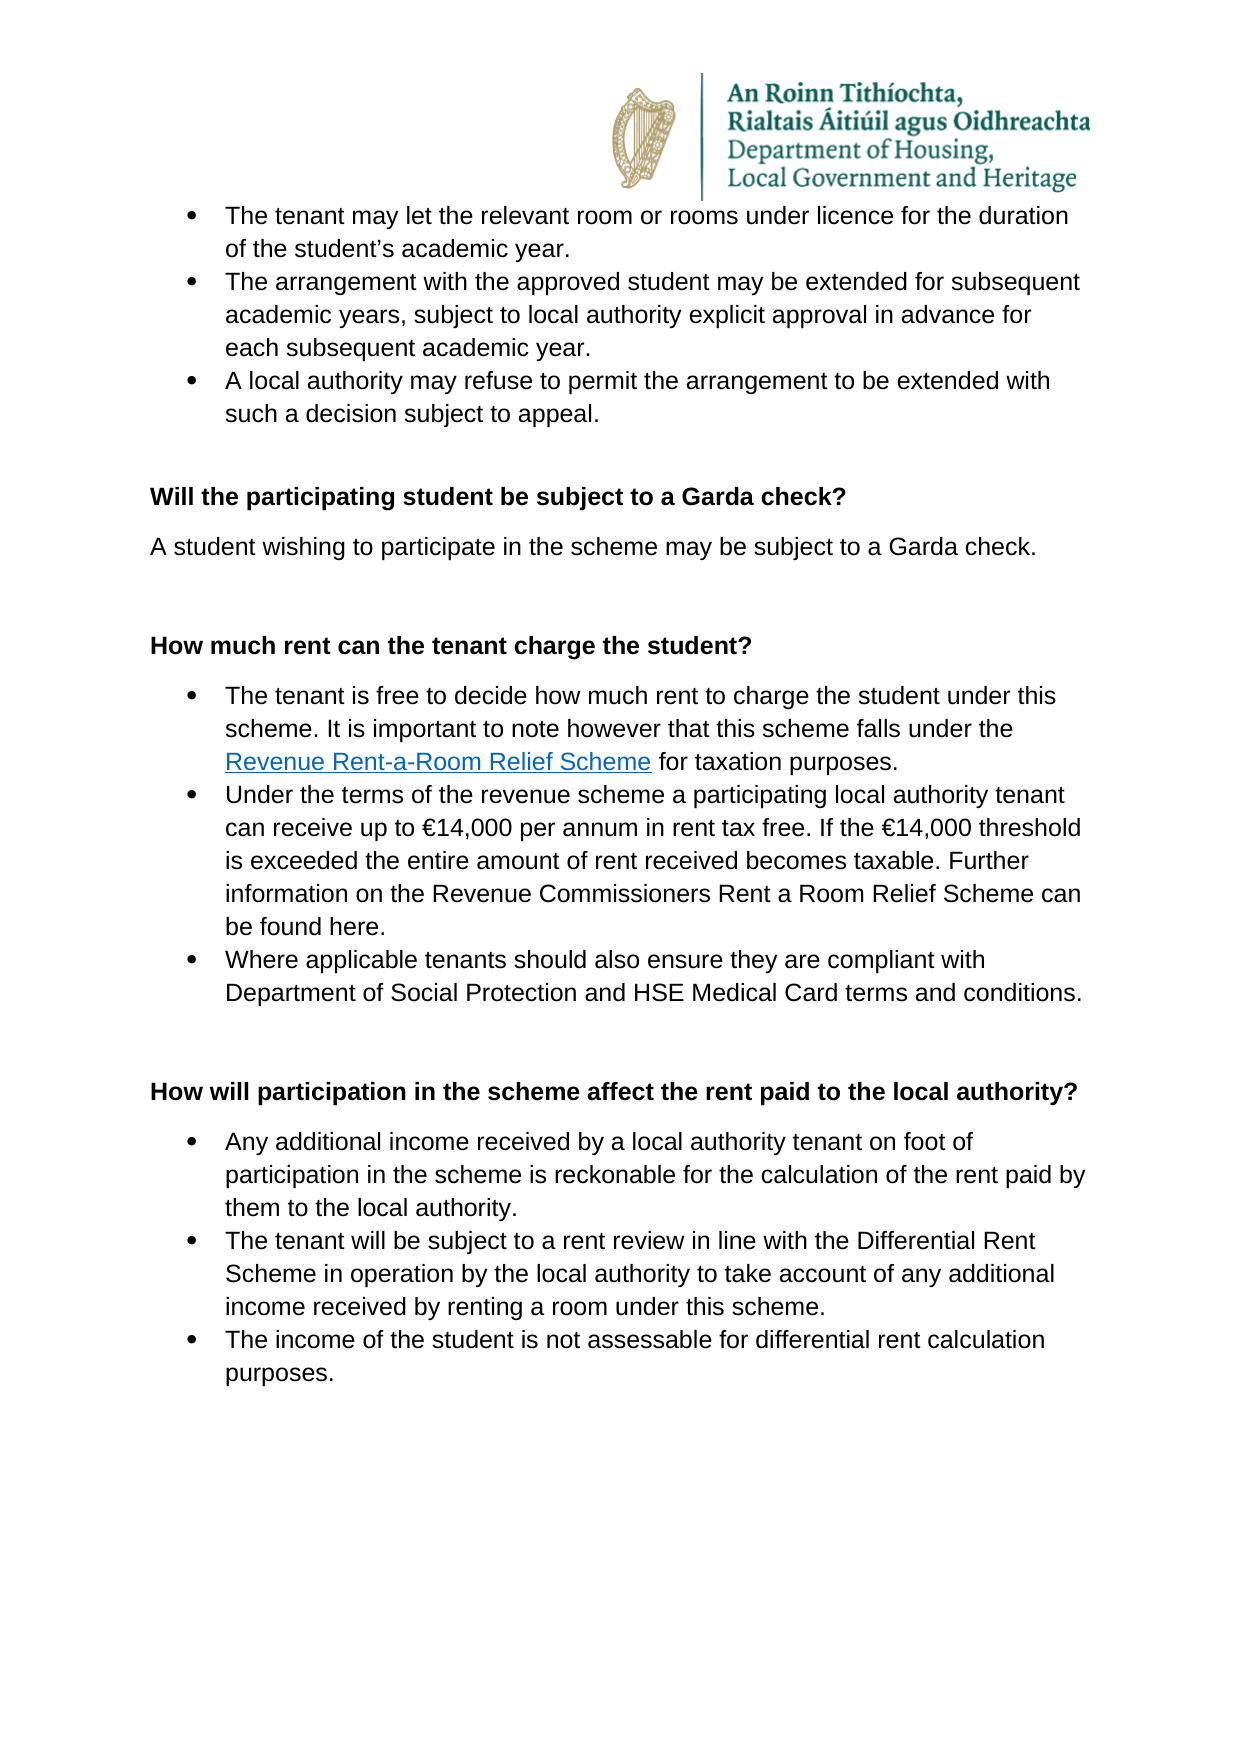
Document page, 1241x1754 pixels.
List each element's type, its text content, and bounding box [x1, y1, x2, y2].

list The tenant will be subject to a rent review in line with the Differential Rent Scheme in operation by the local authority to take account of any additional income received by renting a room under this scheme. [187, 1226, 1090, 1321]
text How will participation in the scheme affect the rent paid to the local authority? [150, 1077, 1090, 1106]
text How much rent can the tenant charge the student? [150, 631, 1090, 660]
text Will the participating student be subject to a Garda check? [150, 482, 1090, 511]
picture [612, 73, 1091, 201]
list Any additional income received by a local authority tenant on foot of participation in the scheme is reckonable for the calculation of the rent paid by them to the local authority. [187, 1127, 1090, 1222]
list The tenant is free to decide how much rent to charge the student under this scheme. It is important to note however that this scheme falls under the Revenue Rent-a-Room Relief Scheme for taxation purposes. [187, 681, 1090, 776]
list The income of the student is not assessable for differential rent calculation purposes. [187, 1325, 1090, 1387]
list Under the terms of the revenue scheme a participating local authority tenant can receive up to €14,000 per annum in rent tax free. If the €14,000 threshold is exceeded the entire amount of rent received becomes taxable. Further information on the Revenue Commissioners Rent a Room Relief Scheme can be found here. [187, 780, 1090, 941]
text A student wishing to participate in the scheme may be subject to a Garda check. [150, 532, 1090, 560]
list A local authority may refuse to permit the arrangement to be extended with such a decision subject to appeal. [187, 366, 1090, 428]
list The arrangement with the approved student may be extended for subsequent academic years, subject to local authority explicit approval in advance for each subsequent academic year. [187, 267, 1090, 362]
list The tenant may let the relevant room or rooms under licence for the duration of the student’s academic year. [187, 201, 1090, 263]
list Where applicable tenants should also ensure they are compliant with Department of Social Protection and HSE Medical Card terms and conditions. [187, 945, 1090, 1007]
